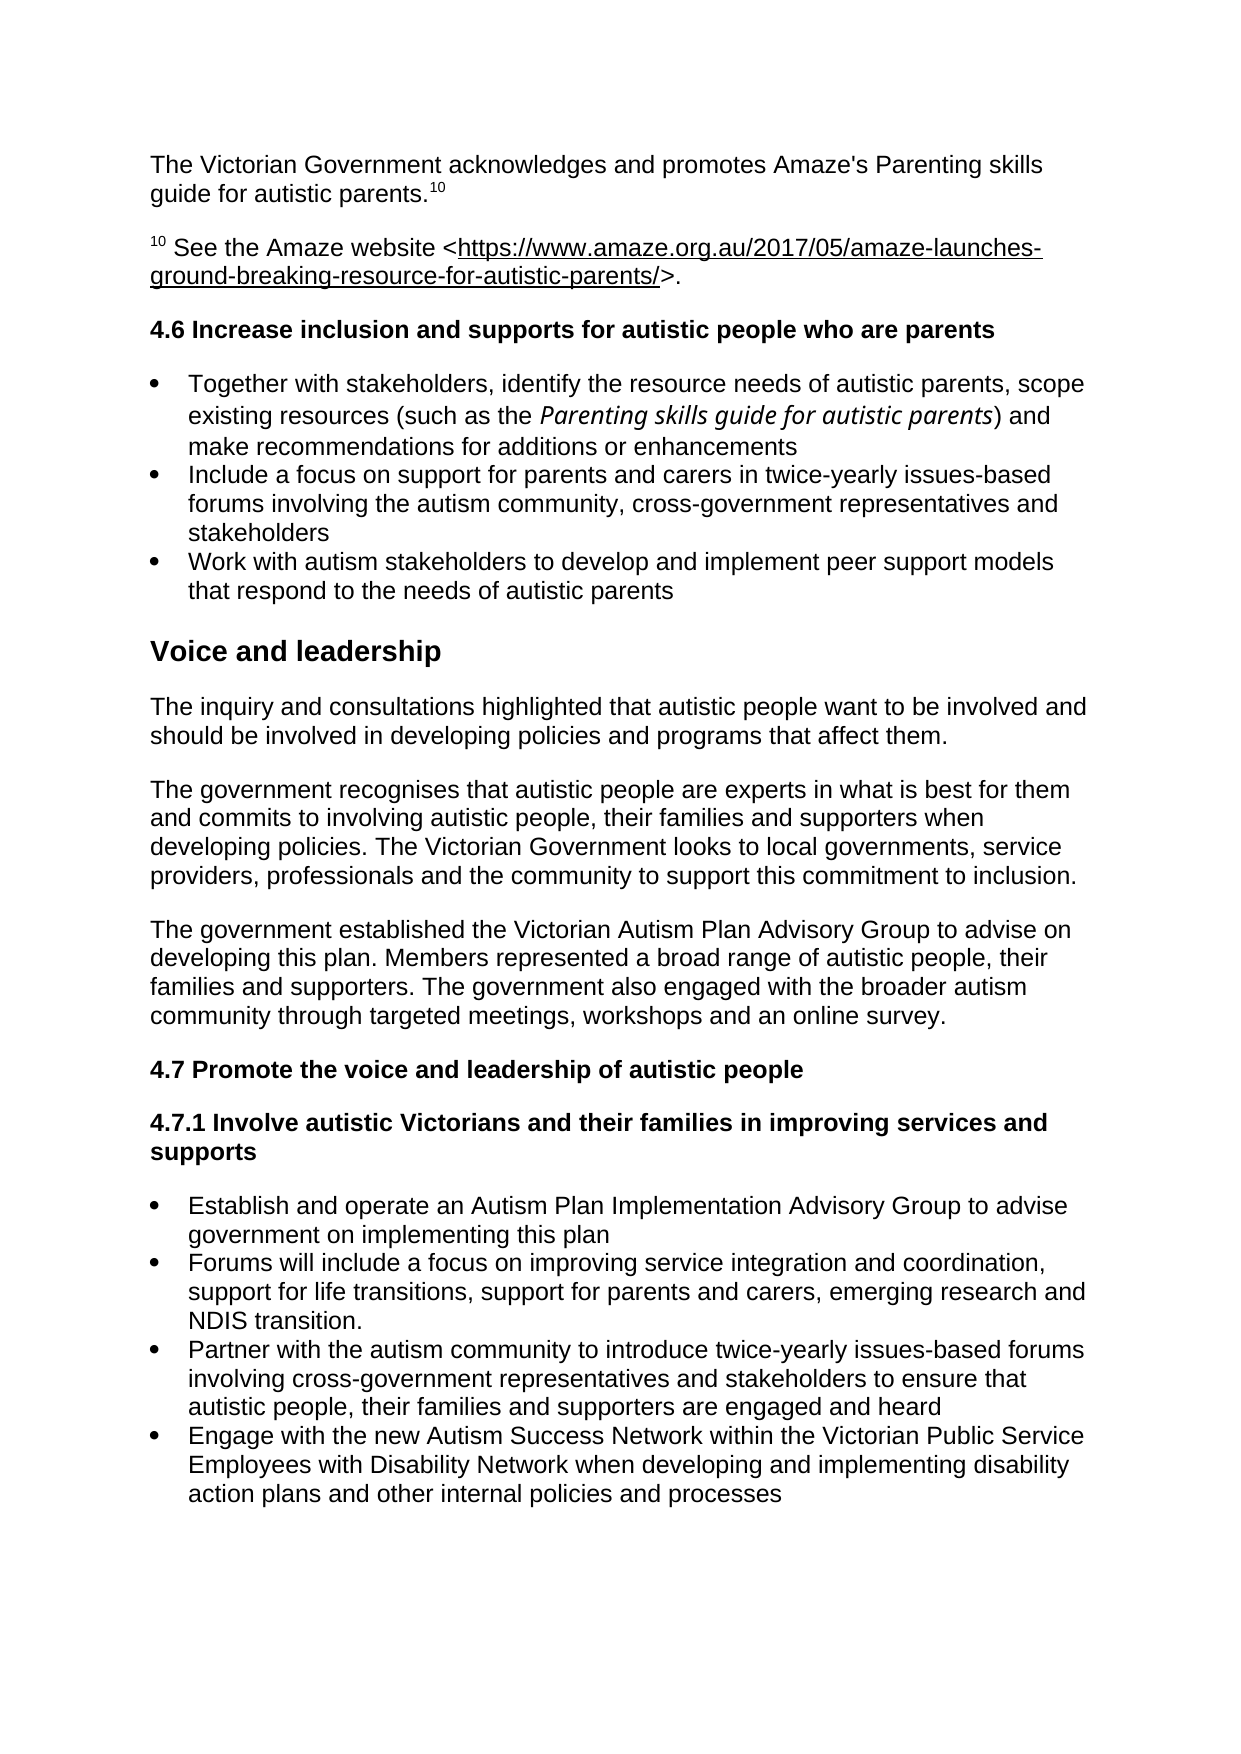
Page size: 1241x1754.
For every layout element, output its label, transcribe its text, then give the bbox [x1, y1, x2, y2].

subtitle 4.7 Promote the voice and leadership of autistic people [150, 1054, 1090, 1083]
list Work with autism stakeholders to develop and implement peer support models that respond to the needs of autistic parents [150, 547, 1090, 604]
text The government recognises that autistic people are experts in what is best for them and commits to involving autistic people, their families and supporters when developing policies. The Victorian Government looks to local governments, service providers, professionals and the community to support this commitment to inclusion. [150, 774, 1090, 889]
subtitle 4.6 Increase inclusion and supports for autistic people who are parents [150, 315, 1090, 344]
list Include a focus on support for parents and carers in twice-yearly issues-based forums involving the autism community, cross-government representatives and stakeholders [150, 460, 1090, 547]
text The Victorian Government acknowledges and promotes Amaze's Parenting skills guide for autistic parents.10 [150, 150, 1090, 207]
subtitle 4.7.1 Involve autistic Victorians and their families in improving services and supports [150, 1108, 1090, 1166]
list Partner with the autism community to introduce twice-yearly issues-based forums involving cross-government representatives and stakeholders to ensure that autistic people, their families and supporters are engaged and heard [150, 1335, 1090, 1421]
text 10 See the Amaze website <https://www.amaze.org.au/2017/05/amaze-launches-ground-breaking-resource-for-autistic-parents/>. [150, 232, 1090, 290]
list Engage with the new Autism Success Network within the Victorian Public Service Employees with Disability Network when developing and implementing disability action plans and other internal policies and processes [150, 1421, 1090, 1507]
list Together with stakeholders, identify the resource needs of autistic parents, scope existing resources (such as the Parenting skills guide for autistic parents) and make recommendations for additions or enhancements [150, 369, 1090, 460]
list Establish and operate an Autism Plan Implementation Advisory Group to advise government on implementing this plan [150, 1191, 1090, 1248]
text The inquiry and consultations highlighted that autistic people want to be involved and should be involved in developing policies and programs that affect them. [150, 692, 1090, 749]
list Forums will include a focus on improving service integration and coordination, support for life transitions, support for parents and carers, emerging research and NDIS transition. [150, 1248, 1090, 1335]
subtitle Voice and leadership [150, 633, 1090, 667]
text The government established the Victorian Autism Plan Advisory Group to advise on developing this plan. Members represented a broad range of autistic people, their families and supporters. The government also engaged with the broader autism community through targeted meetings, workshops and an online survey. [150, 914, 1090, 1029]
